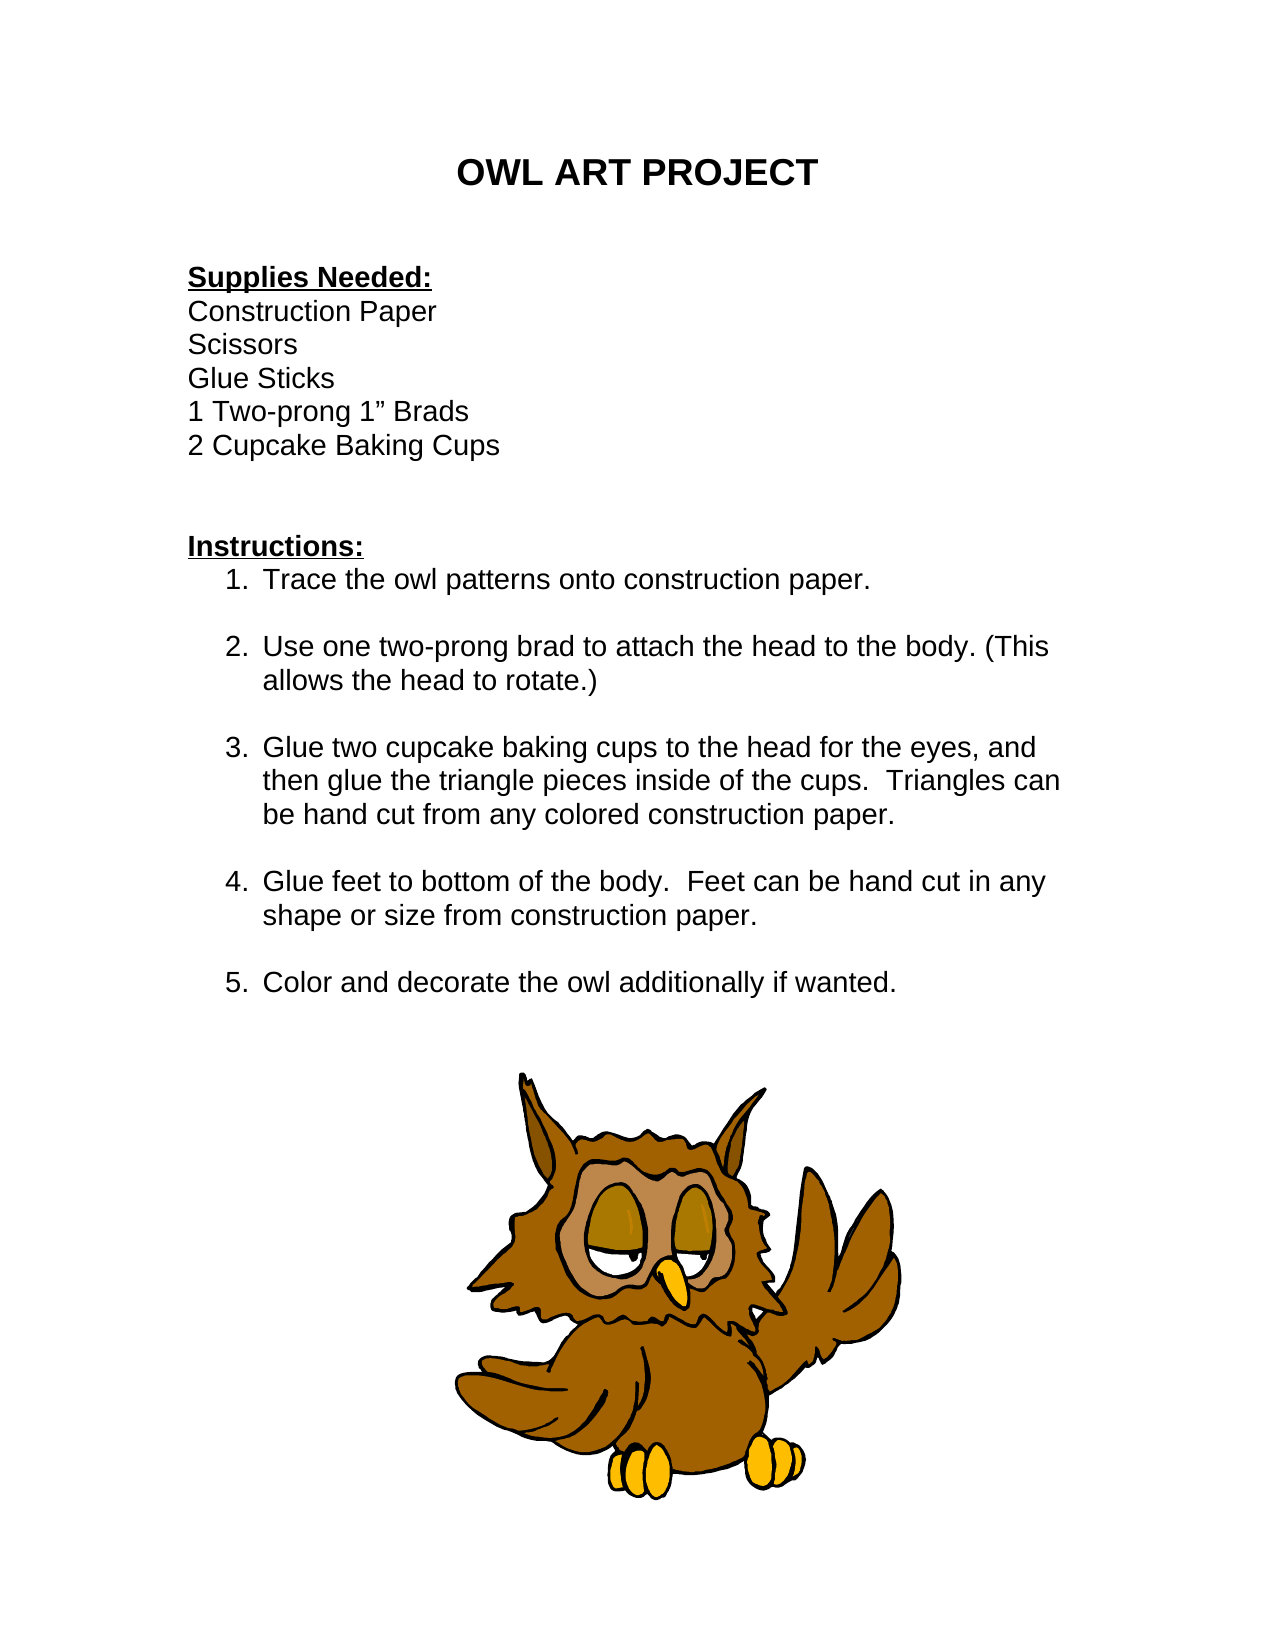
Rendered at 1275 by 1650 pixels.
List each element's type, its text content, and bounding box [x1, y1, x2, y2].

text Supplies Needed: [187, 260, 1087, 294]
text 1 Two-prong 1” Brads [187, 394, 1087, 428]
text OWL ART PROJECT [187, 150, 1087, 193]
text 2 Cupcake Baking Cups [187, 428, 1087, 461]
list Color and decorate the owl additionally if wanted. [225, 964, 1087, 998]
list Use one two-prong brad to attach the head to the body. (This allows the head to rotate.) [225, 629, 1087, 696]
list Trace the owl patterns onto construction paper. [225, 562, 1087, 596]
list Glue two cupcake baking cups to the head for the eyes, and then glue the triangle pieces inside of the cups. Triangles can be hand cut from any colored construction paper. [225, 730, 1087, 830]
text Construction Paper [187, 294, 1087, 327]
list Glue feet to bottom of the body. Feet can be hand cut in any shape or size from construction paper. [225, 864, 1087, 931]
text Glue Sticks [187, 361, 1087, 394]
text Scissors [187, 327, 1087, 361]
text Instructions: [187, 528, 1087, 562]
